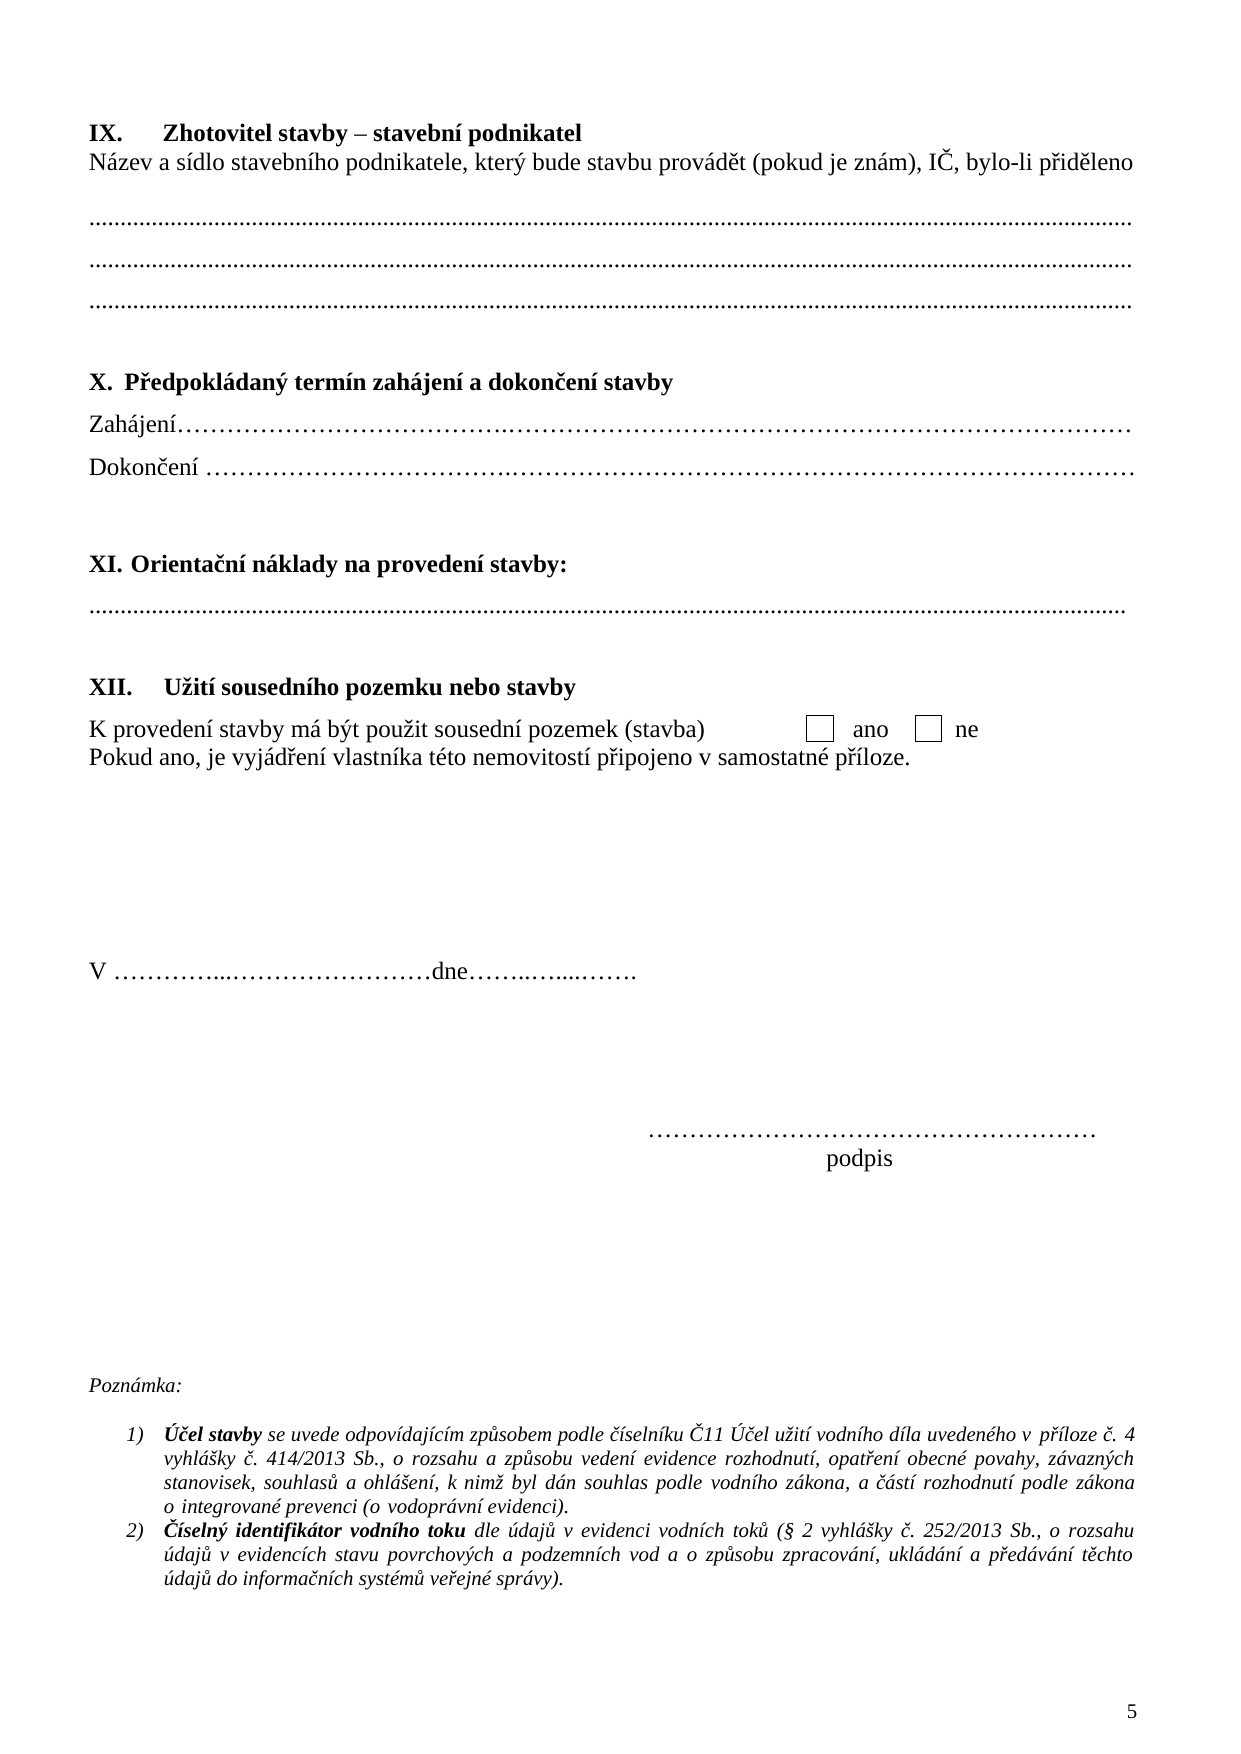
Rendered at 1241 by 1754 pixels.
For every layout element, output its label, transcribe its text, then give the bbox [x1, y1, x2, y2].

text Dokončení ……………………………….………………………………………………………………… [89, 452, 1137, 481]
list Užití sousedního pozemku nebo stavby [89, 672, 1137, 701]
text ....................................................................................................................................................................... [89, 285, 1137, 314]
text podpis [768, 1143, 1137, 1172]
list Předpokládaný termín zahájení a dokončení stavby [89, 367, 1137, 396]
list Číselný identifikátor vodního toku dle údajů v evidenci vodních toků (§ 2 vyhlášky č. 252/2013 Sb., o rozsahu údajů v evidencích stavu povrchových a podzemních vod a o způsobu zpracování, ukládání a předávání těchto údajů do informačních systémů veřejné správy). [126, 1518, 1137, 1590]
text ...................................................................................................................................................................... [89, 590, 1137, 619]
text Zahájení………………………………….………………………………………………………………… [89, 409, 1137, 437]
text Název a sídlo stavebního podnikatele, který bude stavbu provádět (pokud je znám), IČ, bylo-li přiděleno [89, 147, 1137, 176]
text V …………...……………………dne……..…....……. [89, 956, 1137, 985]
text IX. Zhotovitel stavby – stavební podnikatel [89, 118, 1137, 147]
text Poznámka: [89, 1373, 1137, 1397]
list Účel stavby se uvede odpovídajícím způsobem podle číselníku Č11 Účel užití vodního díla uvedeného v příloze č. 4 vyhlášky č. 414/2013 Sb., o rozsahu a způsobu vedení evidence rozhodnutí, opatření obecné povahy, závazných stanovisek, souhlasů a ohlášení, k nimž byl dán souhlas podle vodního zákona, a částí rozhodnutí podle zákona o integrované prevenci (o vodoprávní evidenci). [126, 1422, 1137, 1518]
text ....................................................................................................................................................................... [89, 244, 1137, 272]
text Pokud ano, je vyjádření vlastníka této nemovitostí připojeno v samostatné příloze. [89, 742, 1137, 771]
text K provedení stavby má být použit sousední pozemek (stavba) ano ne [89, 714, 1137, 742]
text ....................................................................................................................................................................... [89, 202, 1137, 231]
list Orientační náklady na provedení stavby: [89, 549, 1137, 577]
text ……………………………………………… [591, 1114, 1137, 1143]
